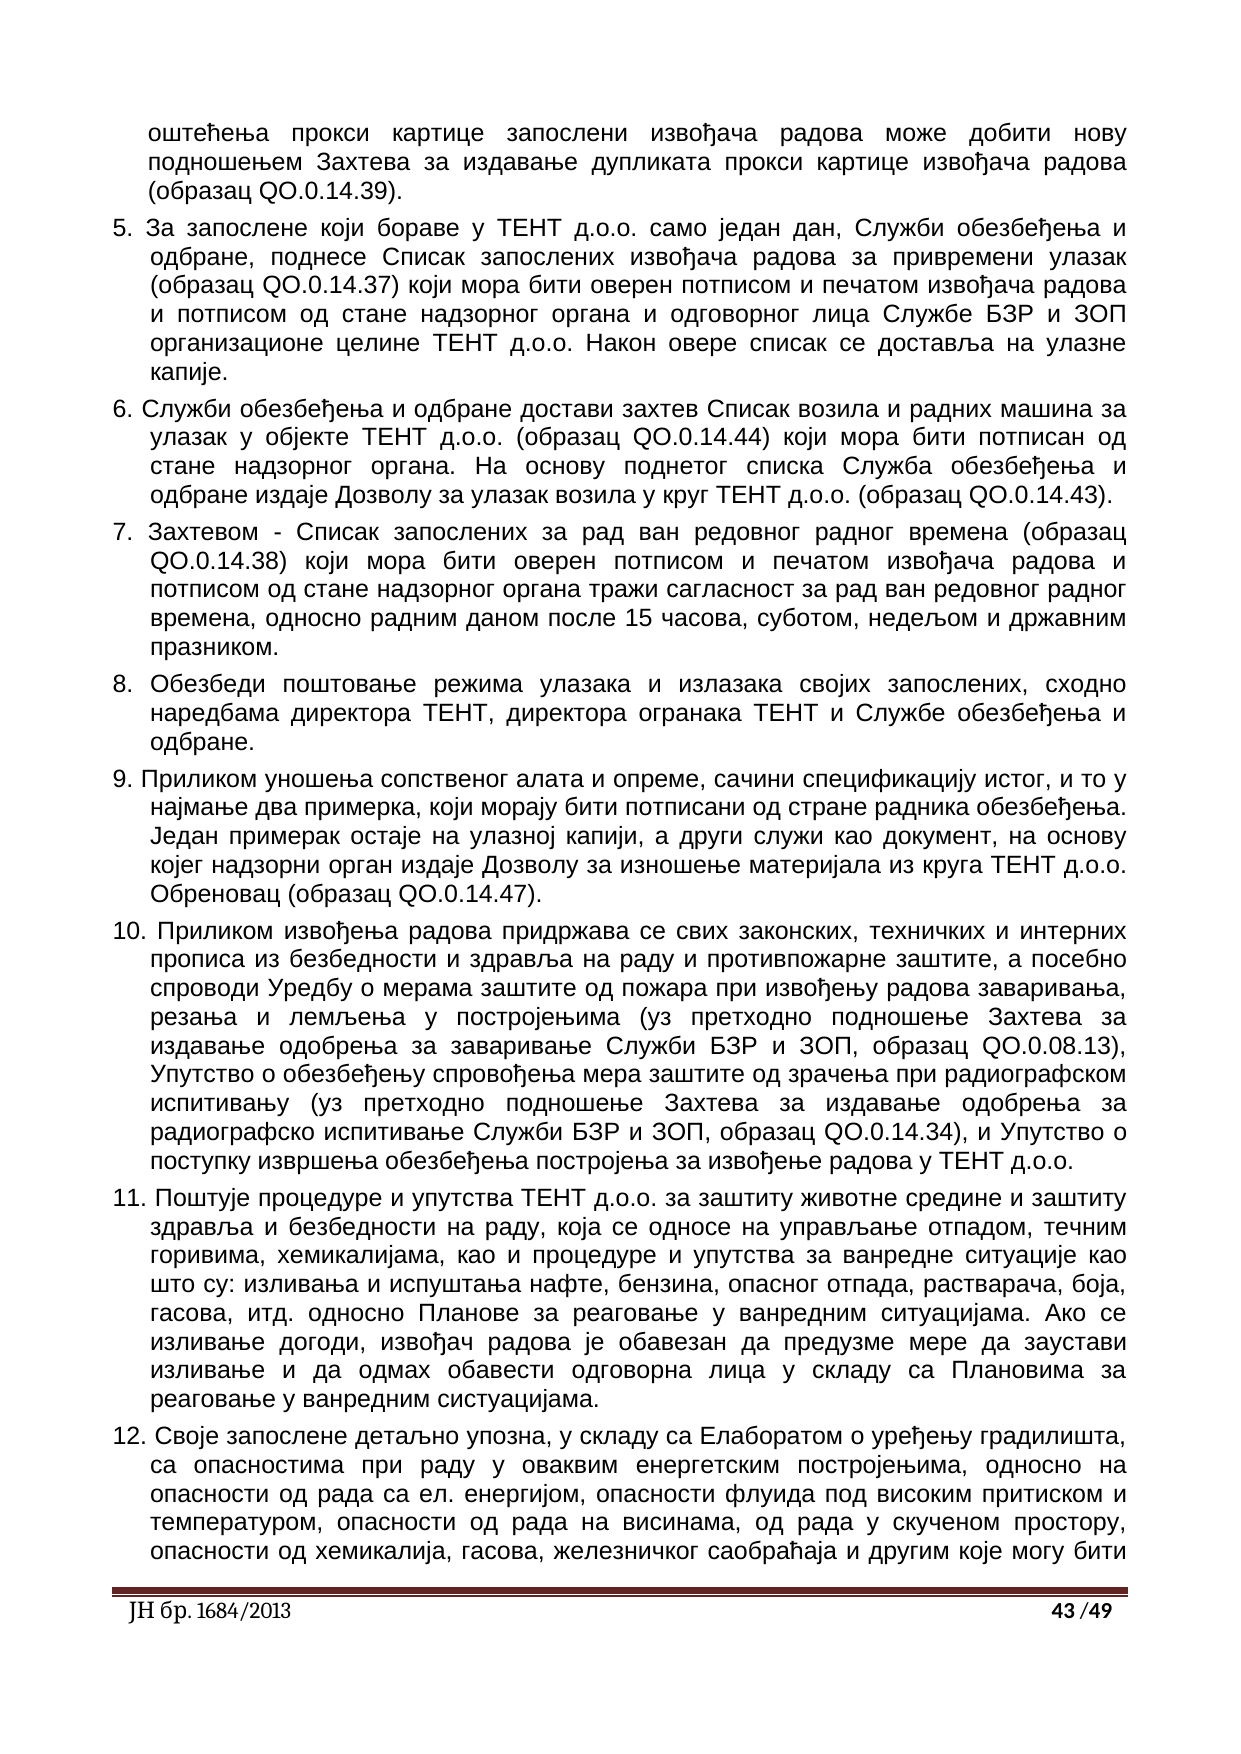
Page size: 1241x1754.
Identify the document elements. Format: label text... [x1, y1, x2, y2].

text 11. Поштује процедуре и упутства ТЕНТ д.о.о. за заштиту животне средине и заштиту здравља и безбедности на раду, која се односе на управљање отпадом, течним горивима, хемикалијама, као и процедуре и упутства за ванредне ситуације као што су: изливања и испуштања нафте, бензина, опасног отпада, растварача, боја, гасова, итд. односно Планове за реаговање у ванредним ситуацијама. Ако се изливање догоди, извођач радова је обавезан да предузме мере да заустави изливање и да одмах обавести одговорна лица у складу са Плановима за реаговање у ванредним систуацијама. [112, 1183, 1128, 1413]
text 7. Захтевом - Списак запослених за рад ван редовног радног времена (образац QO.0.14.38) који мора бити оверен потписом и печатом извођача радова и потписом од стане надзорног органа тражи сагласност за рад ван редовног радног времена, односно радним даном после 15 часова, суботом, недељом и државним празником. [112, 517, 1128, 661]
text 6. Служби обезбеђења и одбране достави захтев Списак возила и радних машина за улазак у објекте ТЕНТ д.о.о. (образац QO.0.14.44) који мора бити потписан од стане надзорног органа. На основу поднетог списка Служба обезбеђења и одбране издаје Дозволу за улазак возила у круг ТЕНТ д.о.о. (образац QO.0.14.43). [112, 393, 1128, 508]
text 9. Приликом уношења сопственог алата и опреме, сачини спецификацију истог, и то у најмање два примерка, који морају бити потписани од стране радника обезбеђења. Један примерак остаје на улазној капији, а други служи као документ, на основу којег надзорни орган издаје Дозволу за изношење материјала из круга ТЕНТ д.о.о. Обреновац (образац QO.0.14.47). [112, 763, 1128, 907]
text 5. За запослене који бораве у ТЕНТ д.о.о. само један дан, Служби обезбеђења и одбране, поднесе Списак запослених извођача радова за привремени улазак (образац QO.0.14.37) који мора бити оверен потписом и печатом извођача радова и потписом од стане надзорног органа и одговорног лица Службе БЗР и ЗОП организационе целине ТЕНТ д.о.о. Након овере списак се доставља на улазне капије. [112, 213, 1128, 385]
text 10. Приликом извођења радова придржава се свих законских, техничких и интерних прописа из безбедности и здравља на раду и противпожарне заштите, а посебно спроводи Уредбу о мерама заштите од пожара при извођењу радова заваривања, резања и лемљења у постројењима (уз претходно подношење Захтева за издавање одобрења за заваривање Служби БЗР и ЗОП, образац QO.0.08.13), Упутство о обезбеђењу спровођења мера заштите од зрачења при радиографском испитивању (уз претходно подношење Захтева за издавање одобрења за радиографско испитивање Служби БЗР и ЗОП, образац QO.0.14.34), и Упутство о поступку извршења обезбеђења постројења за извођење радова у ТЕНТ д.о.о. [112, 916, 1128, 1174]
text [112, 1421, 1128, 1565]
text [112, 118, 1128, 204]
text 8. Обезбеди поштовање режима улазака и излазака својих запослених, сходно наредбама директора ТЕНТ, директора огранака ТЕНТ и Службе обезбеђења и одбране. [112, 669, 1128, 755]
